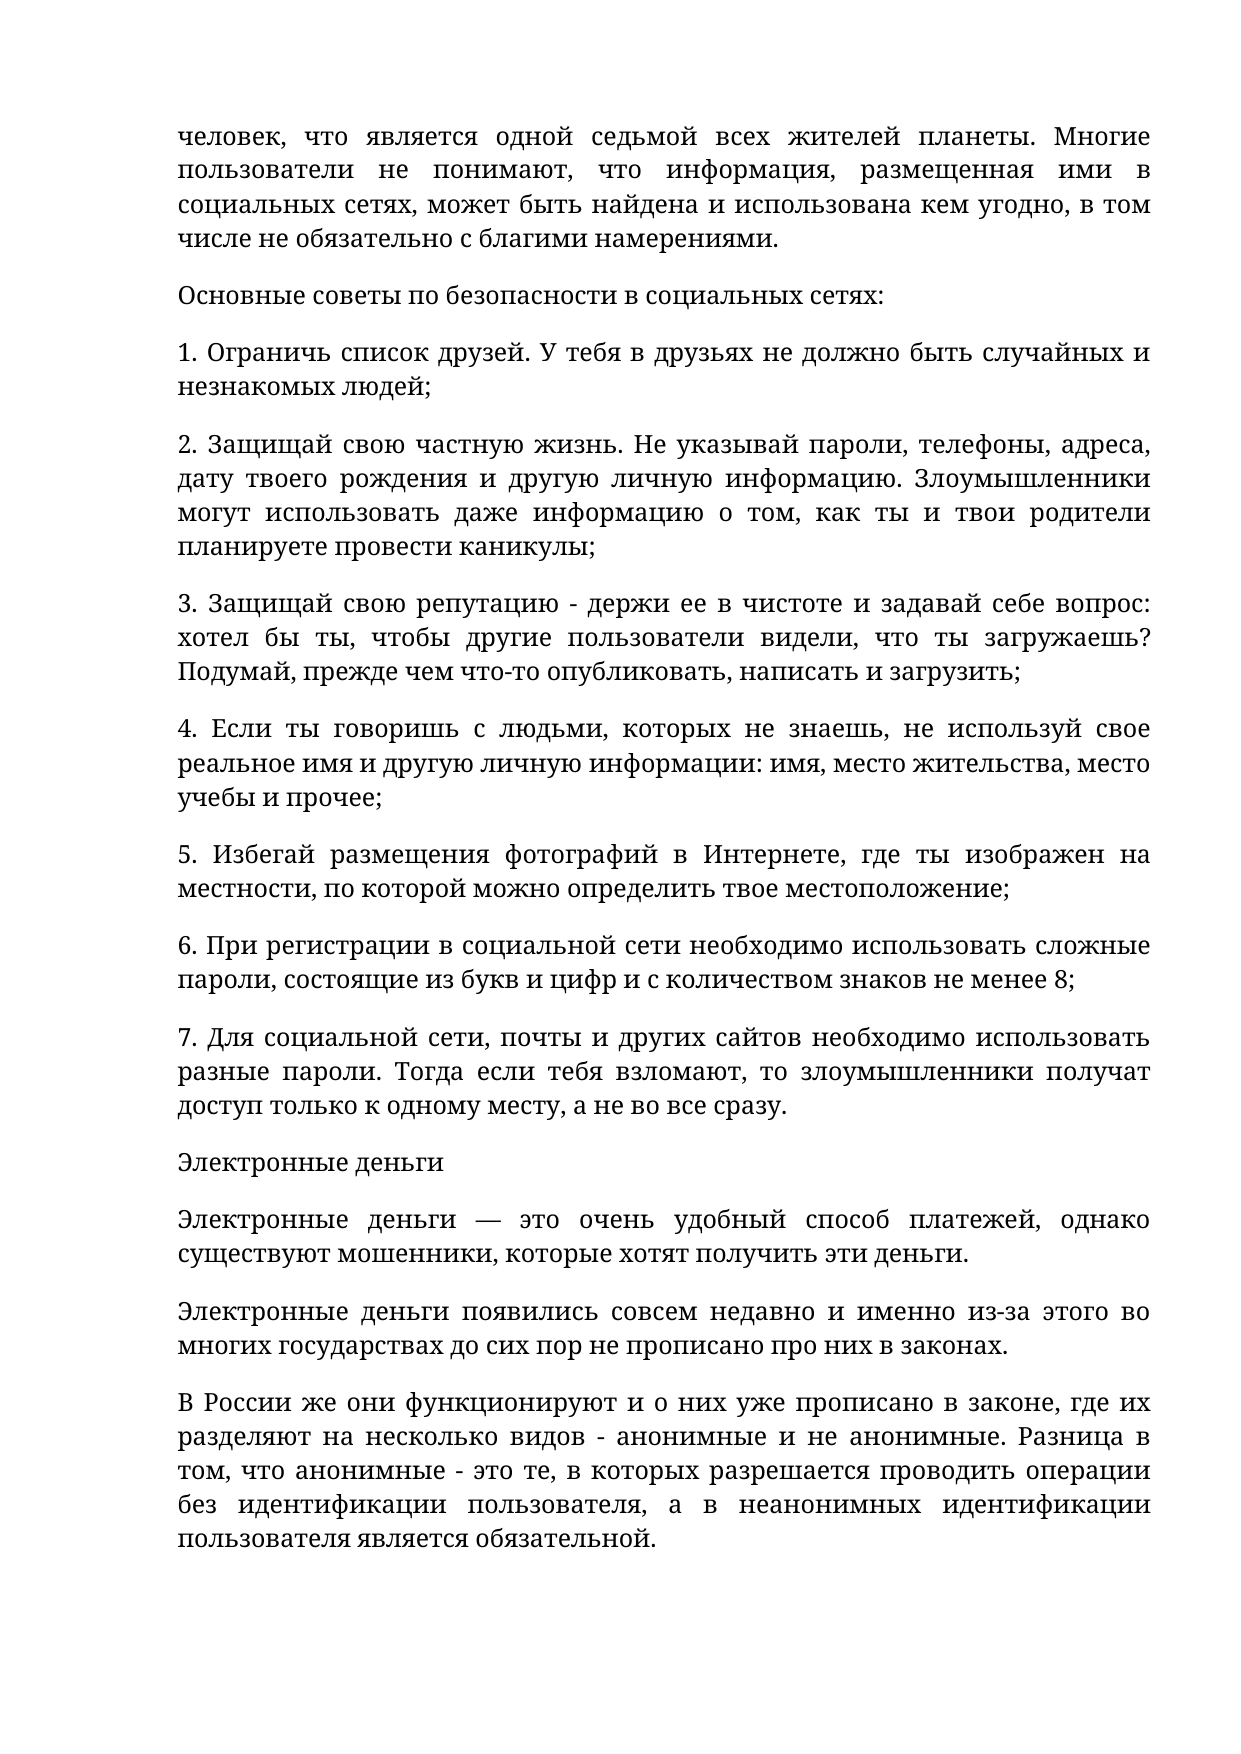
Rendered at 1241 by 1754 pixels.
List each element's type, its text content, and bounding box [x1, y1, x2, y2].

text В России же они функционируют и о них уже прописано в законе, где их разделяют на несколько видов - анонимные и не анонимные. Разница в том, что анонимные - это те, в которых разрешается проводить операции без идентификации пользователя, а в неанонимных идентификации пользователя является обязательной. [177, 1385, 1152, 1555]
text 6. При регистрации в социальной сети необходимо использовать сложные пароли, состоящие из букв и цифр и с количеством знаков не менее 8; [177, 928, 1152, 996]
text 5. Избегай размещения фотографий в Интернете, где ты изображен на местности, по которой можно определить твое местоположение; [177, 837, 1152, 905]
text 4. Если ты говоришь с людьми, которых не знаешь, не используй свое реальное имя и другую личную информации: имя, место жительства, место учебы и прочее; [177, 711, 1152, 813]
text 7. Для социальной сети, почты и других сайтов необходимо использовать разные пароли. Тогда если тебя взломают, то злоумышленники получат доступ только к одному месту, а не во все сразу. [177, 1019, 1152, 1121]
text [177, 118, 1152, 254]
text Электронные деньги — это очень удобный способ платежей, однако существуют мошенники, которые хотят получить эти деньги. [177, 1202, 1152, 1270]
text Электронные деньги появились совсем недавно и именно из-за этого во многих государствах до сих пор не прописано про них в законах. [177, 1293, 1152, 1361]
text Основные советы по безопасности в социальных сетях: [177, 278, 1152, 312]
text 3. Защищай свою репутацию - держи ее в чистоте и задавай себе вопрос: хотел бы ты, чтобы другие пользователи видели, что ты загружаешь? Подумай, прежде чем что-то опубликовать, написать и загрузить; [177, 586, 1152, 688]
text 1. Ограничь список друзей. У тебя в друзьях не должно быть случайных и незнакомых людей; [177, 335, 1152, 403]
text Электронные деньги [177, 1145, 1152, 1179]
text 2. Защищай свою частную жизнь. Не указывай пароли, телефоны, адреса, дату твоего рождения и другую личную информацию. Злоумышленники могут использовать даже информацию о том, как ты и твои родители планируете провести каникулы; [177, 426, 1152, 562]
